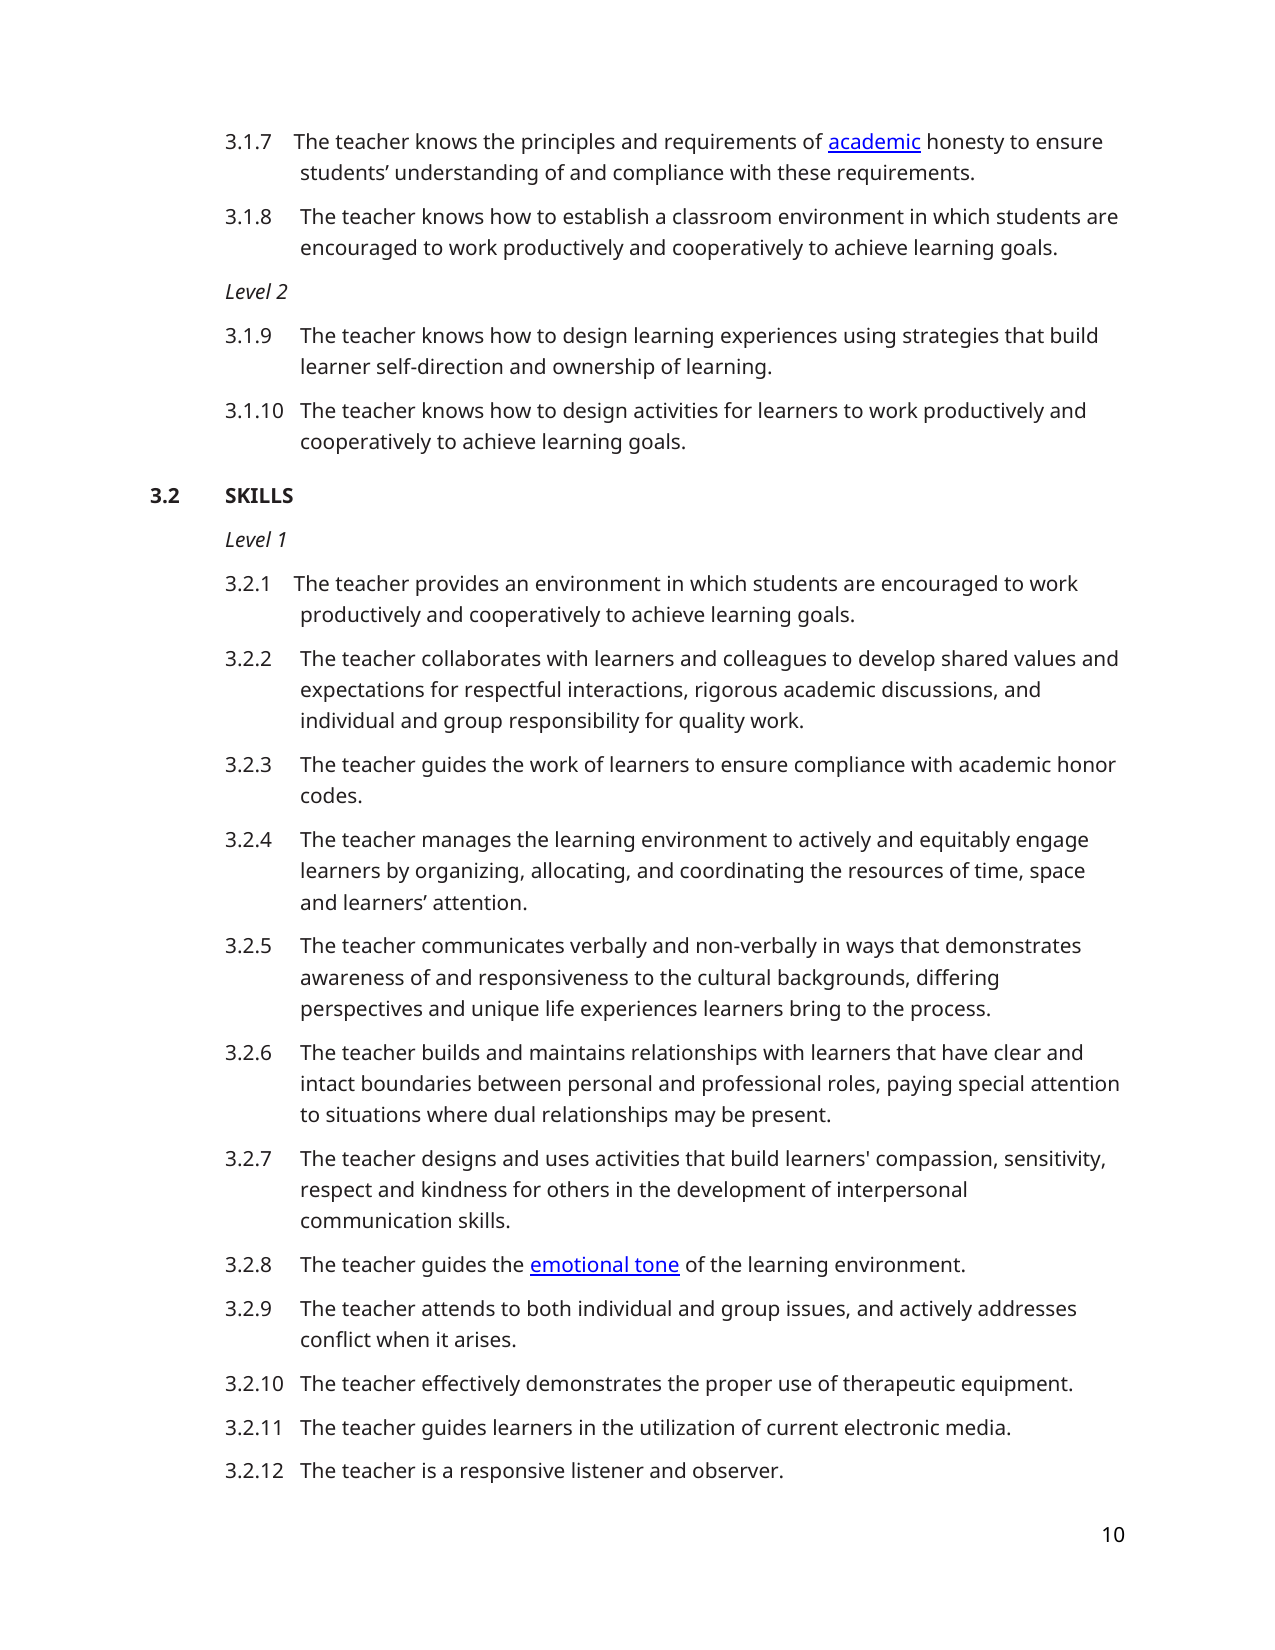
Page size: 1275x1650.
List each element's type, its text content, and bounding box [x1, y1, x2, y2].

text 3.2.9 The teacher attends to both individual and group issues, and actively addresses conflict when it arises. [225, 1294, 1125, 1354]
text 3.2.10 The teacher effectively demonstrates the proper use of therapeutic equipment. [225, 1369, 1125, 1397]
text Level 1 [225, 525, 1125, 554]
text 3.2.12 The teacher is a responsive listener and observer. [225, 1456, 1125, 1485]
text 3.2.8 The teacher guides the emotional tone of the learning environment. [225, 1250, 1125, 1279]
text 3.2.3 The teacher guides the work of learners to ensure compliance with academic honor codes. [225, 750, 1125, 810]
text 3.2.7 The teacher designs and uses activities that build learners' compassion, sensitivity, respect and kindness for others in the development of interpersonal communication skills. [225, 1144, 1125, 1235]
text 3.1.9 The teacher knows how to design learning experiences using strategies that build learner self-direction and ownership of learning. [225, 321, 1125, 381]
text 3.1.8 The teacher knows how to establish a classroom environment in which students are encouraged to work productively and cooperatively to achieve learning goals. [225, 202, 1125, 262]
text 3.2 SKILLS [150, 481, 1125, 510]
text 3.2.4 The teacher manages the learning environment to actively and equitably engage learners by organizing, allocating, and coordinating the resources of time, space and learners’ attention. [225, 825, 1125, 916]
text 3.2.6 The teacher builds and maintains relationships with learners that have clear and intact boundaries between personal and professional roles, paying special attention to situations where dual relationships may be present. [225, 1038, 1125, 1129]
text 3.2.2 The teacher collaborates with learners and colleagues to develop shared values and expectations for respectful interactions, rigorous academic discussions, and individual and group responsibility for quality work. [225, 644, 1125, 735]
text 3.2.5 The teacher communicates verbally and non-verbally in ways that demonstrates awareness of and responsiveness to the cultural backgrounds, differing perspectives and unique life experiences learners bring to the process. [225, 931, 1125, 1022]
text 3.2.11 The teacher guides learners in the utilization of current electronic media. [225, 1413, 1125, 1441]
text 3.2.1 The teacher provides an environment in which students are encouraged to work productively and cooperatively to achieve learning goals. [225, 569, 1125, 629]
text 3.1.10 The teacher knows how to design activities for learners to work productively and cooperatively to achieve learning goals. [225, 396, 1125, 456]
text Level 2 [150, 277, 1125, 306]
text 3.1.7 The teacher knows the principles and requirements of academic honesty to ensure students’ understanding of and compliance with these requirements. [225, 127, 1125, 187]
